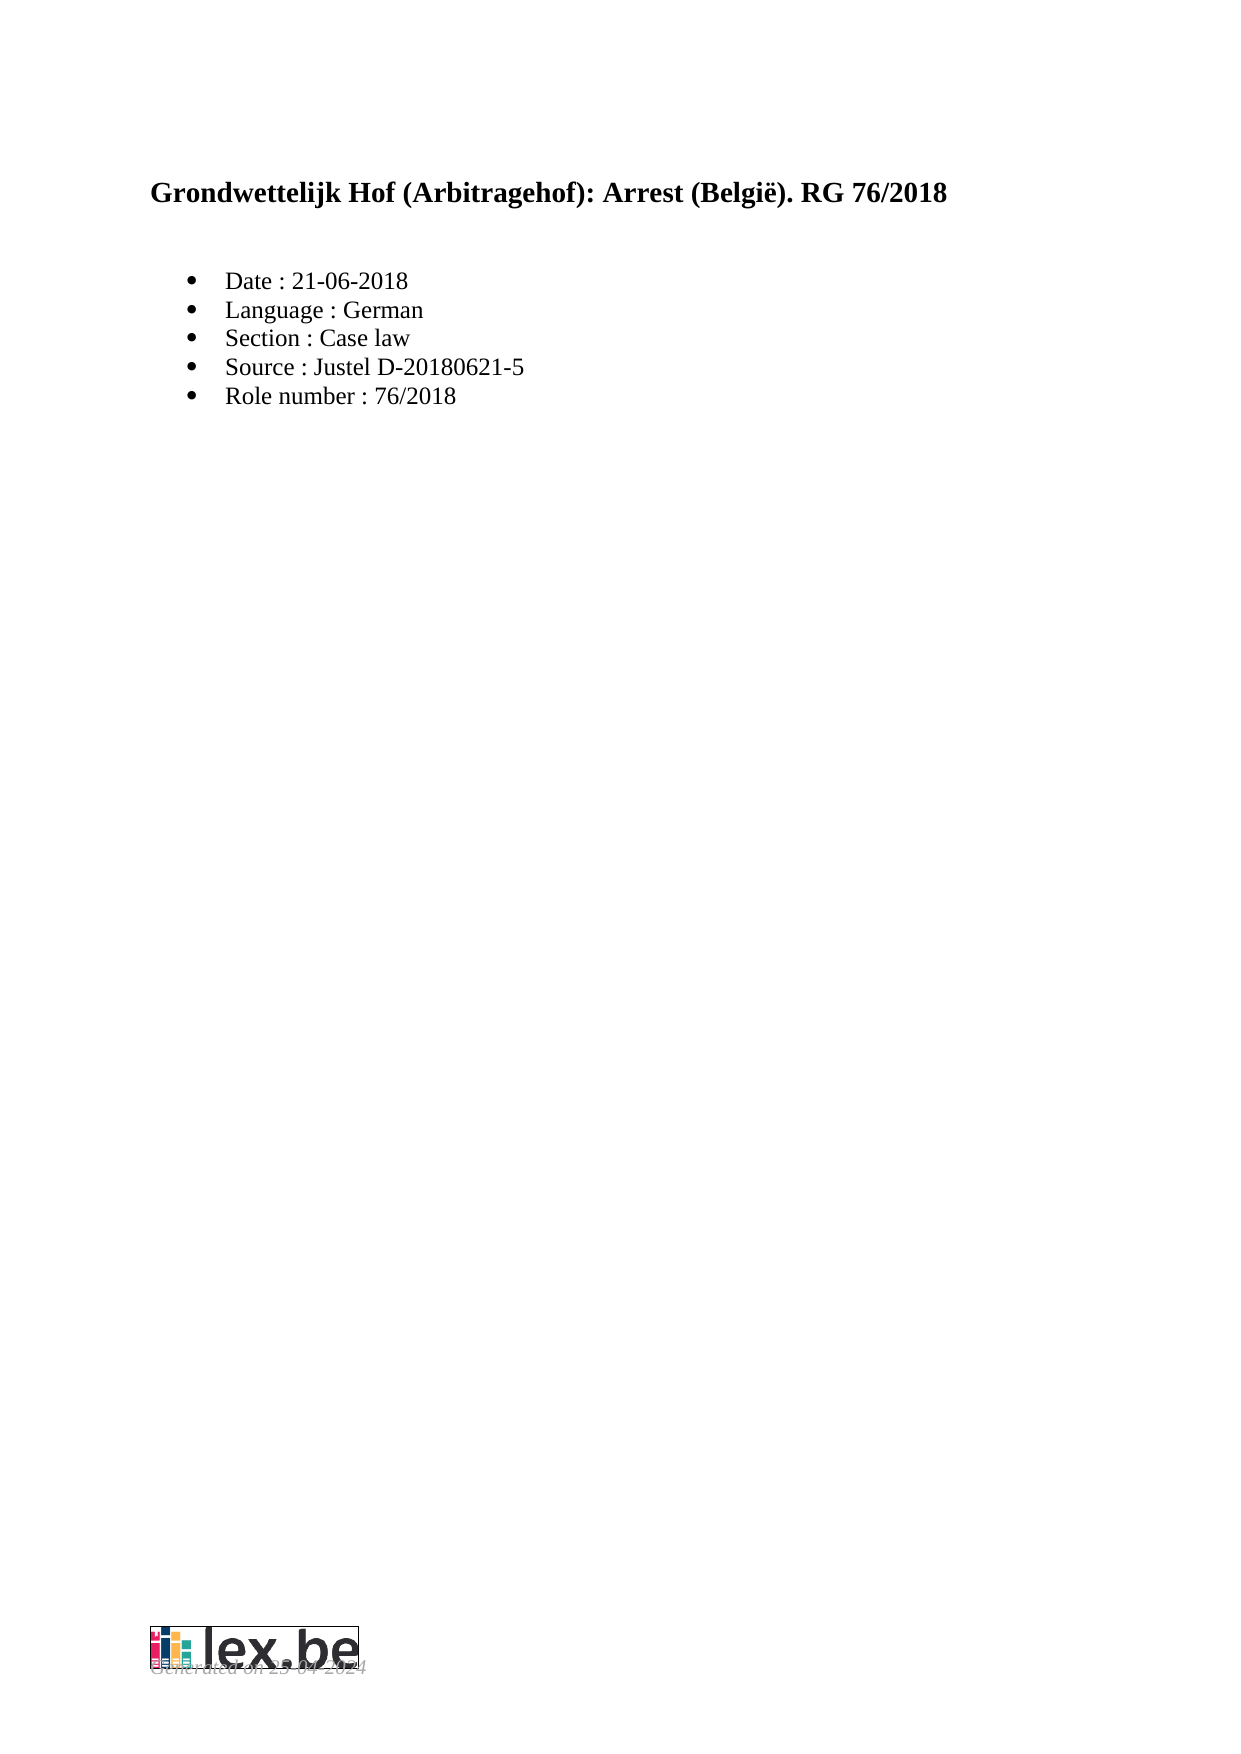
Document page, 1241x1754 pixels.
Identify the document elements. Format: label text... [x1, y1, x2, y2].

list Section : Case law [187, 323, 1090, 352]
list Date : 21-06-2018 [187, 266, 1090, 295]
picture [151, 1627, 358, 1668]
list Source : Justel D-20180621-5 [187, 352, 1090, 381]
list Language : German [187, 295, 1090, 323]
list Role number : 76/2018 [187, 381, 1090, 410]
subtitle Grondwettelijk Hof (Arbitragehof): Arrest (België). RG 76/2018 [150, 175, 1090, 208]
